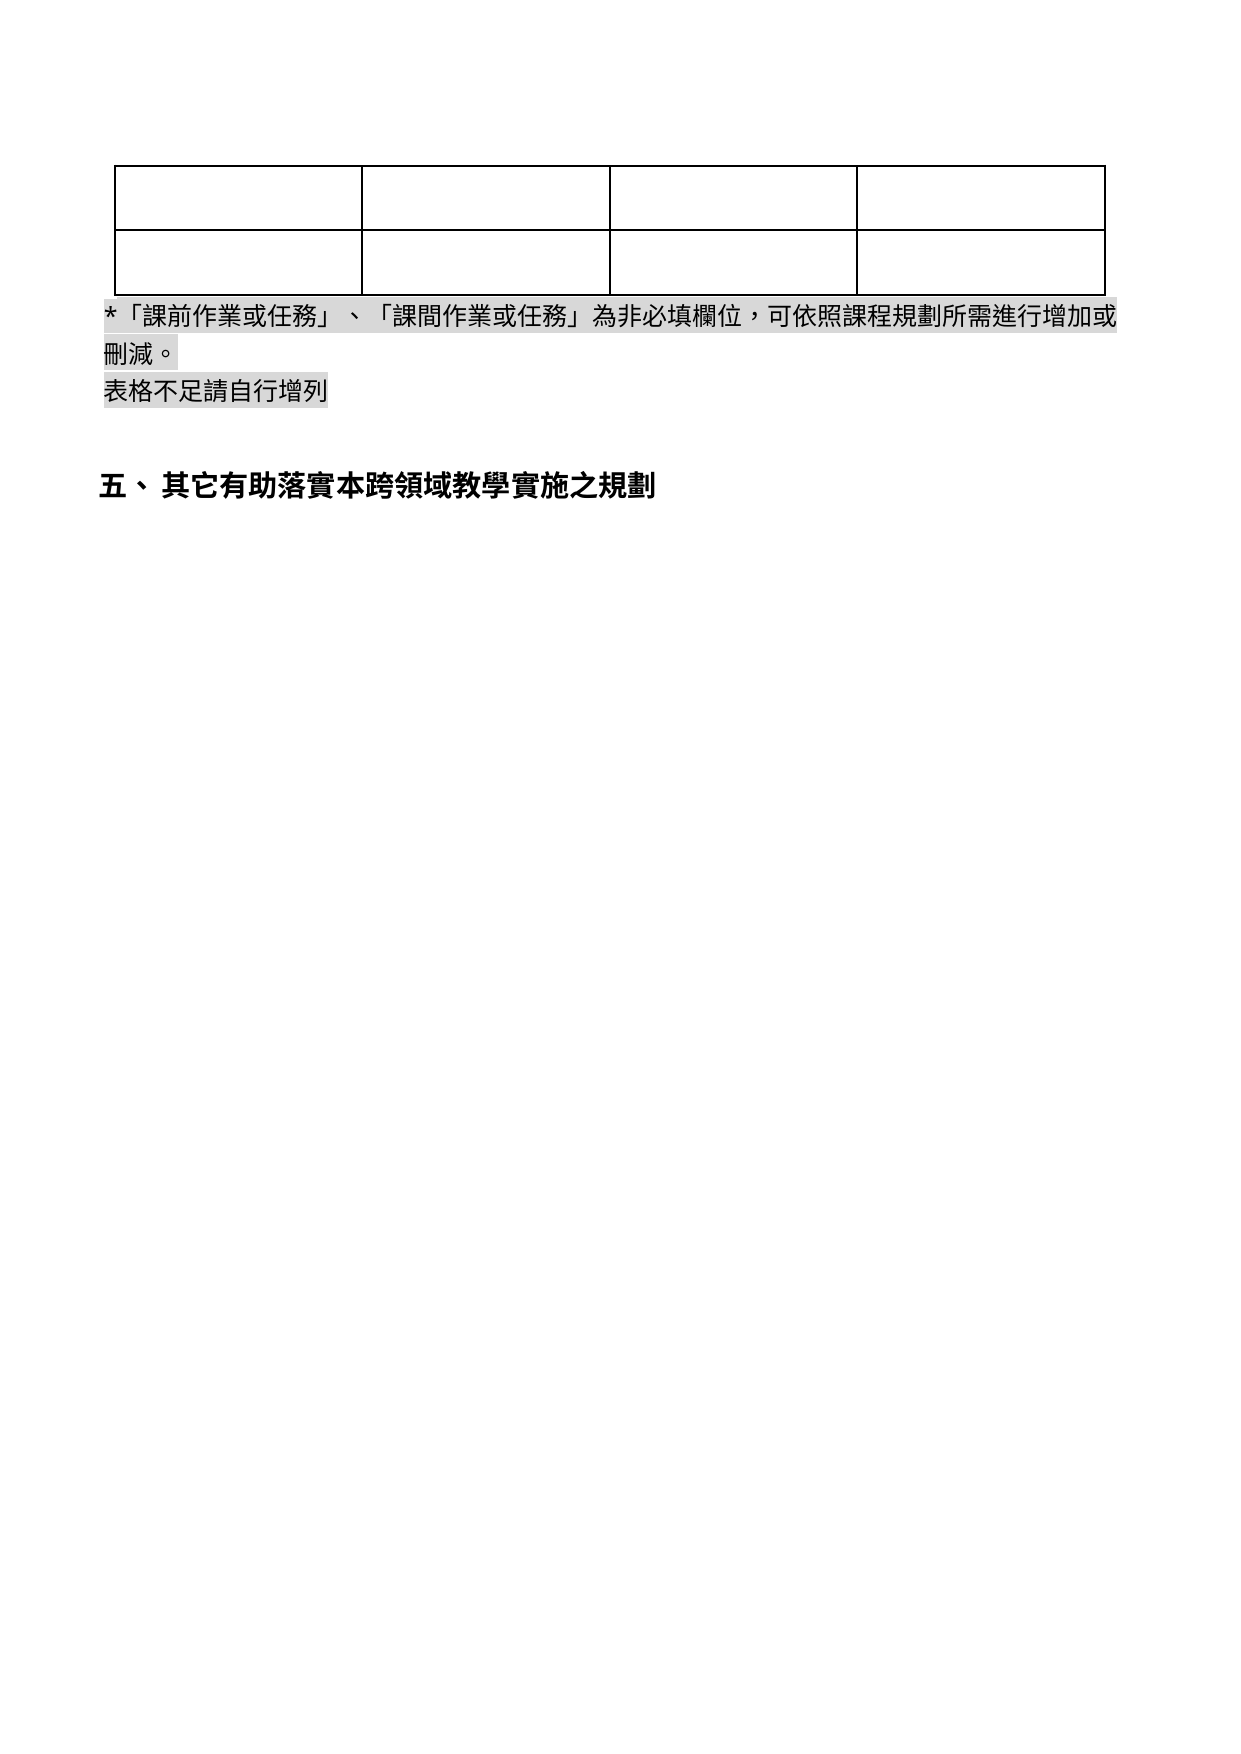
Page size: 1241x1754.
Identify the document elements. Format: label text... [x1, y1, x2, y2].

text *「課前作業或任務」、「課間作業或任務」為非必填欄位，可依照課程規劃所需進行增加或刪減。 [103, 296, 1122, 371]
table_cell [858, 231, 1104, 294]
table_cell [363, 231, 609, 294]
table_cell [363, 167, 609, 229]
table_cell [116, 167, 361, 229]
table_cell [116, 231, 361, 294]
table_cell [611, 167, 856, 229]
text 表格不足請自行增列 [103, 371, 1122, 408]
table_cell [611, 231, 856, 294]
list 其它有助落實本跨領域教學實施之規劃 [98, 446, 1122, 521]
table_cell [858, 167, 1104, 229]
